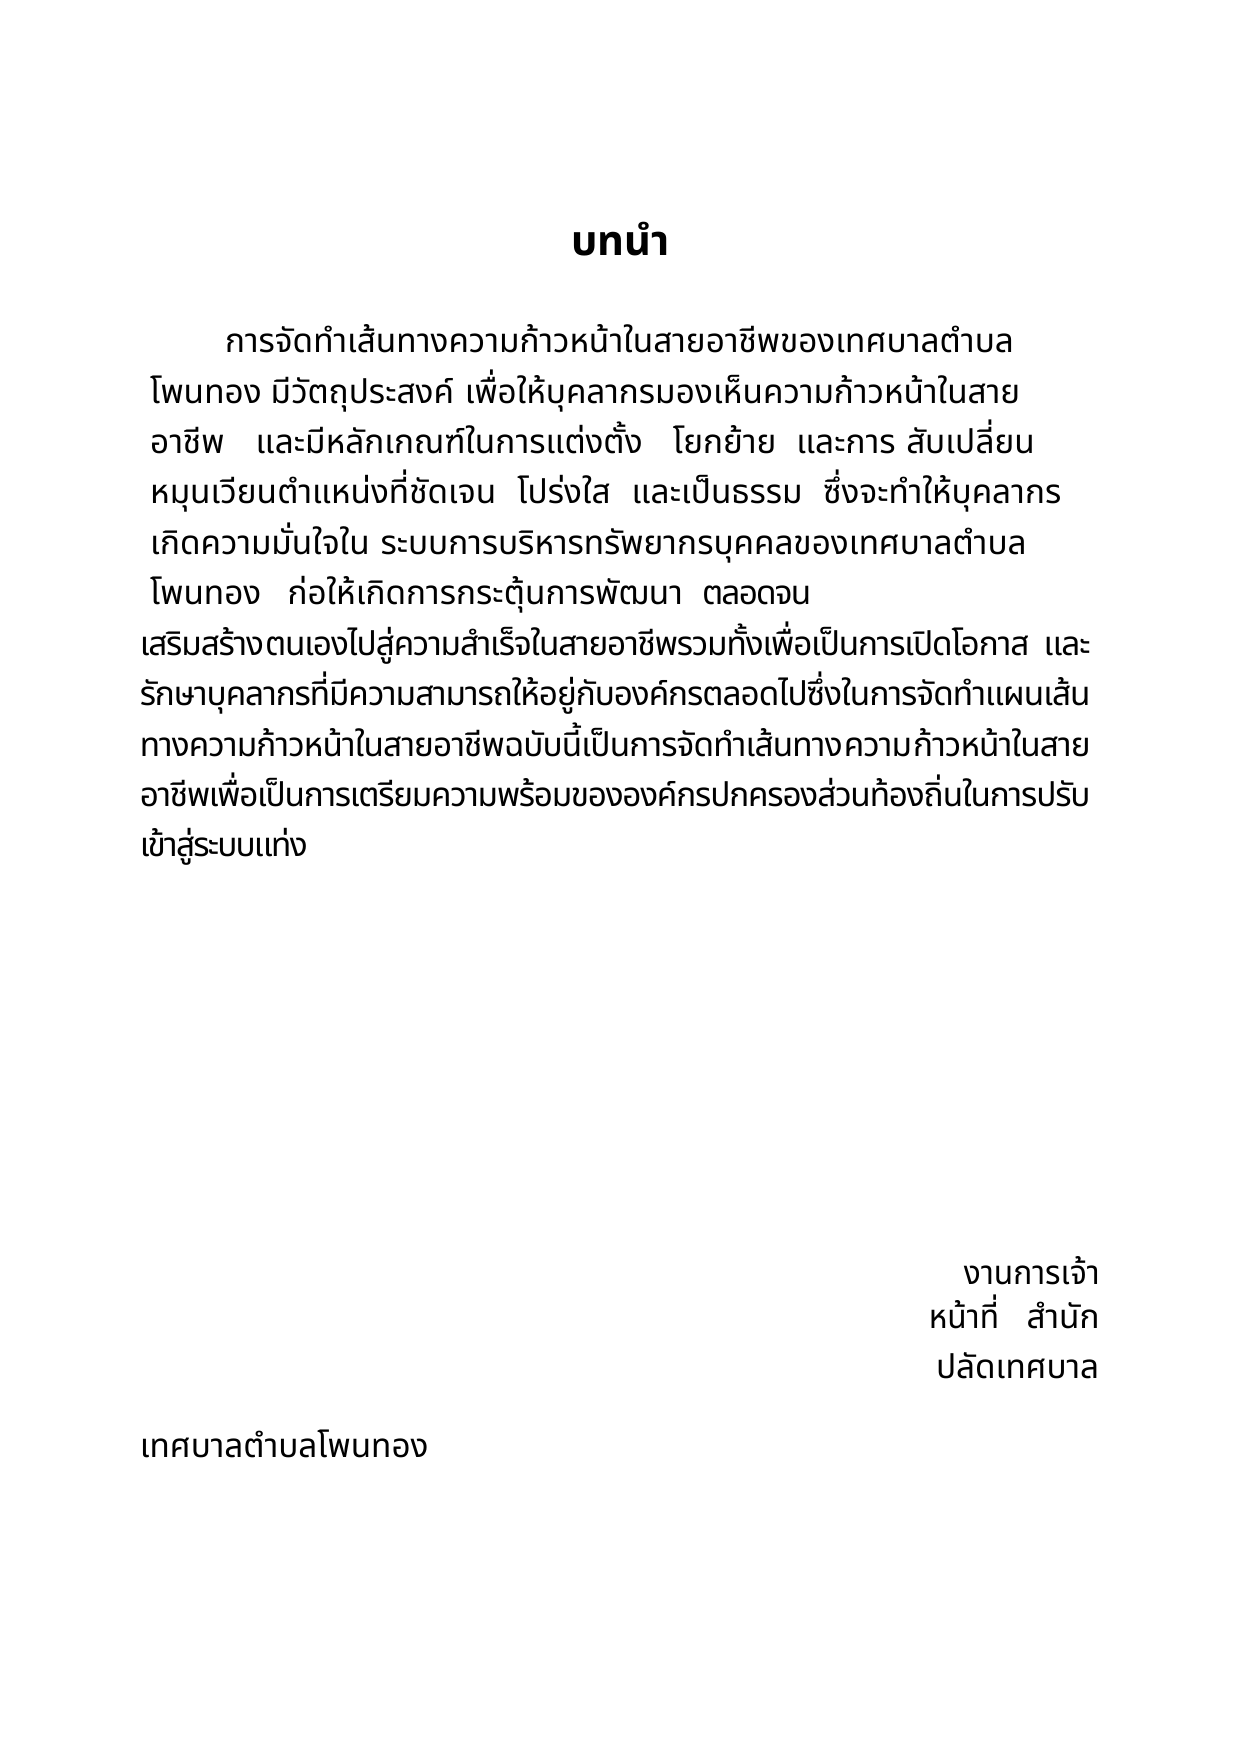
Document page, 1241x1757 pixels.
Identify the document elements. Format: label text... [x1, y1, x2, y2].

text การจัดทำเส้นทางความก้าวหน้าในสายอาชีพของเทศบาลตำบลโพนทอง มีวัตถุประสงค์ เพื่อให้บุคลากรมองเห็นความก้าวหน้าในสายอาชีพ และมีหลักเกณฑ์ในการแต่งตั้ง โยกย้าย และการ สับเปลี่ยนหมุนเวียนตำแหน่งที่ชัดเจน โปร่งใส และเป็นธรรม ซึ่งจะทำให้บุคลากรเกิดความมั่นใจใน ระบบการบริหารทรัพยากรบุคคลของเทศบาลตำบลโพนทอง ก่อให้เกิดการกระตุ้นการพัฒนา ตลอดจน [150, 317, 1091, 620]
text เทศบาลตำบลโพนทอง [139, 1393, 1099, 1472]
text งานการเจ้าหน้าที่ สำนักปลัดเทศบาล [891, 1254, 1099, 1393]
text บทนำ [139, 211, 1101, 274]
text เสริมสร้างตนเองไปสู่ความสำเร็จในสายอาชีพรวมทั้งเพื่อเป็นการเปิดโอกาส และรักษาบุคลากรที่มีความสามารถให้อยู่กับองค์กรตลอดไปซึ่งในการจัดทำแผนเส้นทางความก้าวหน้าในสายอาชีพฉบับนี้เป็นการจัดทำเส้นทางความก้าวหน้าในสายอาชีพเพื่อเป็นการเตรียมความพร้อมขององค์กรปกครองส่วนท้องถิ่นในการปรับเข้าสู่ระบบแท่ง [139, 620, 1091, 872]
